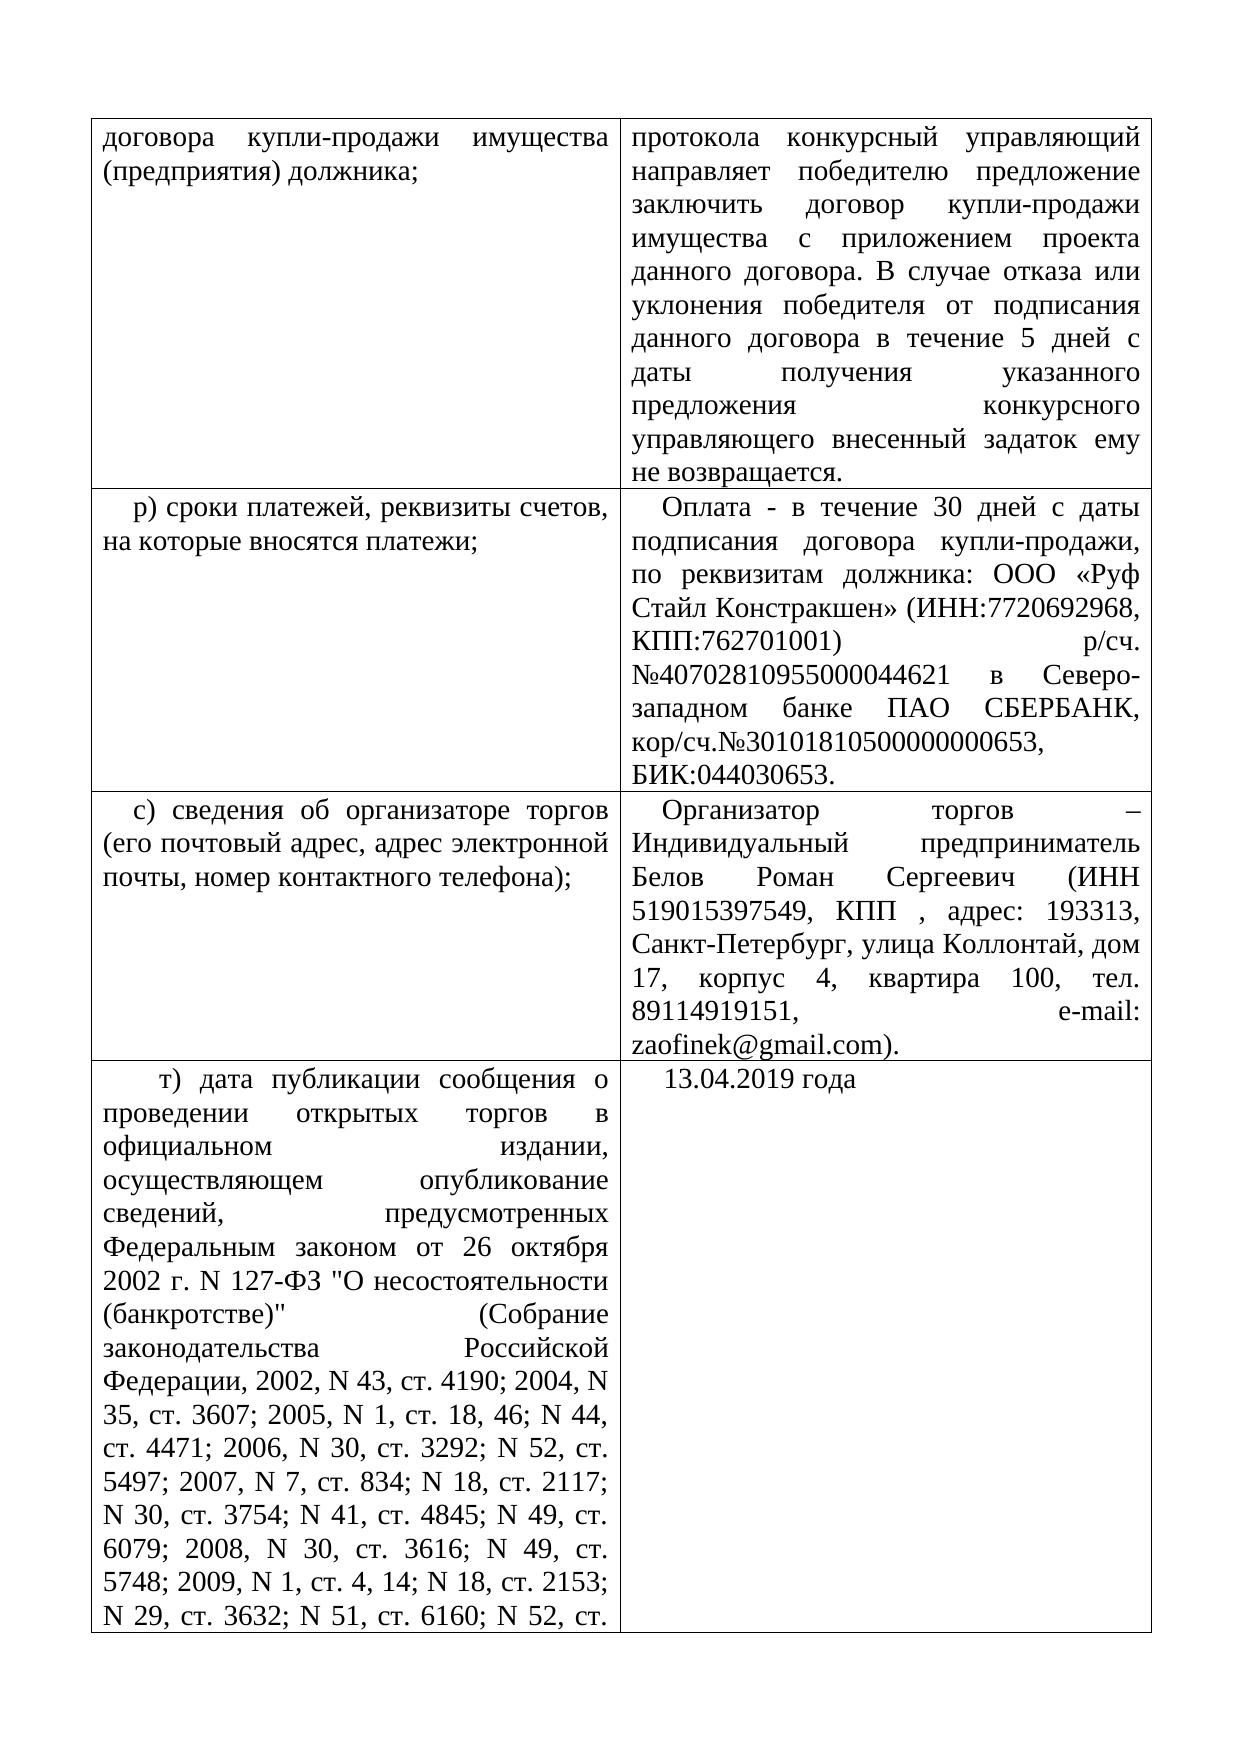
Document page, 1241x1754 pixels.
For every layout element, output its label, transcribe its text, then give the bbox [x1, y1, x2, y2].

table_cell Организатор торгов – Индивидуальный предприниматель Белов Роман Сергеевич (ИНН 519015397549, КПП , адрес: 193313, Санкт-Петербург, улица Коллонтай, дом 17, корпус 4, квартира 100, тел. 89114919151, e-mail: zaofinek@gmail.com). [621, 792, 1151, 1060]
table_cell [621, 119, 1151, 488]
table_cell 13.04.2019 года [621, 1061, 1151, 1632]
table_cell р) сроки платежей, реквизиты счетов, на которые вносятся платежи; [92, 489, 620, 791]
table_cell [92, 1061, 620, 1632]
table_cell Оплата - в течение 30 дней с даты подписания договора купли-продажи, по реквизитам должника: ООО «Руф Стайл Констракшен» (ИНН:7720692968, КПП:762701001) р/сч.№40702810955000044621 в Северо-западном банке ПАО СБЕРБАНК, кор/сч.№30101810500000000653, БИК:044030653. [621, 489, 1151, 791]
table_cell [92, 119, 620, 488]
table_cell с) сведения об организаторе торгов (его почтовый адрес, адрес электронной почты, номер контактного телефона); [92, 792, 620, 1060]
